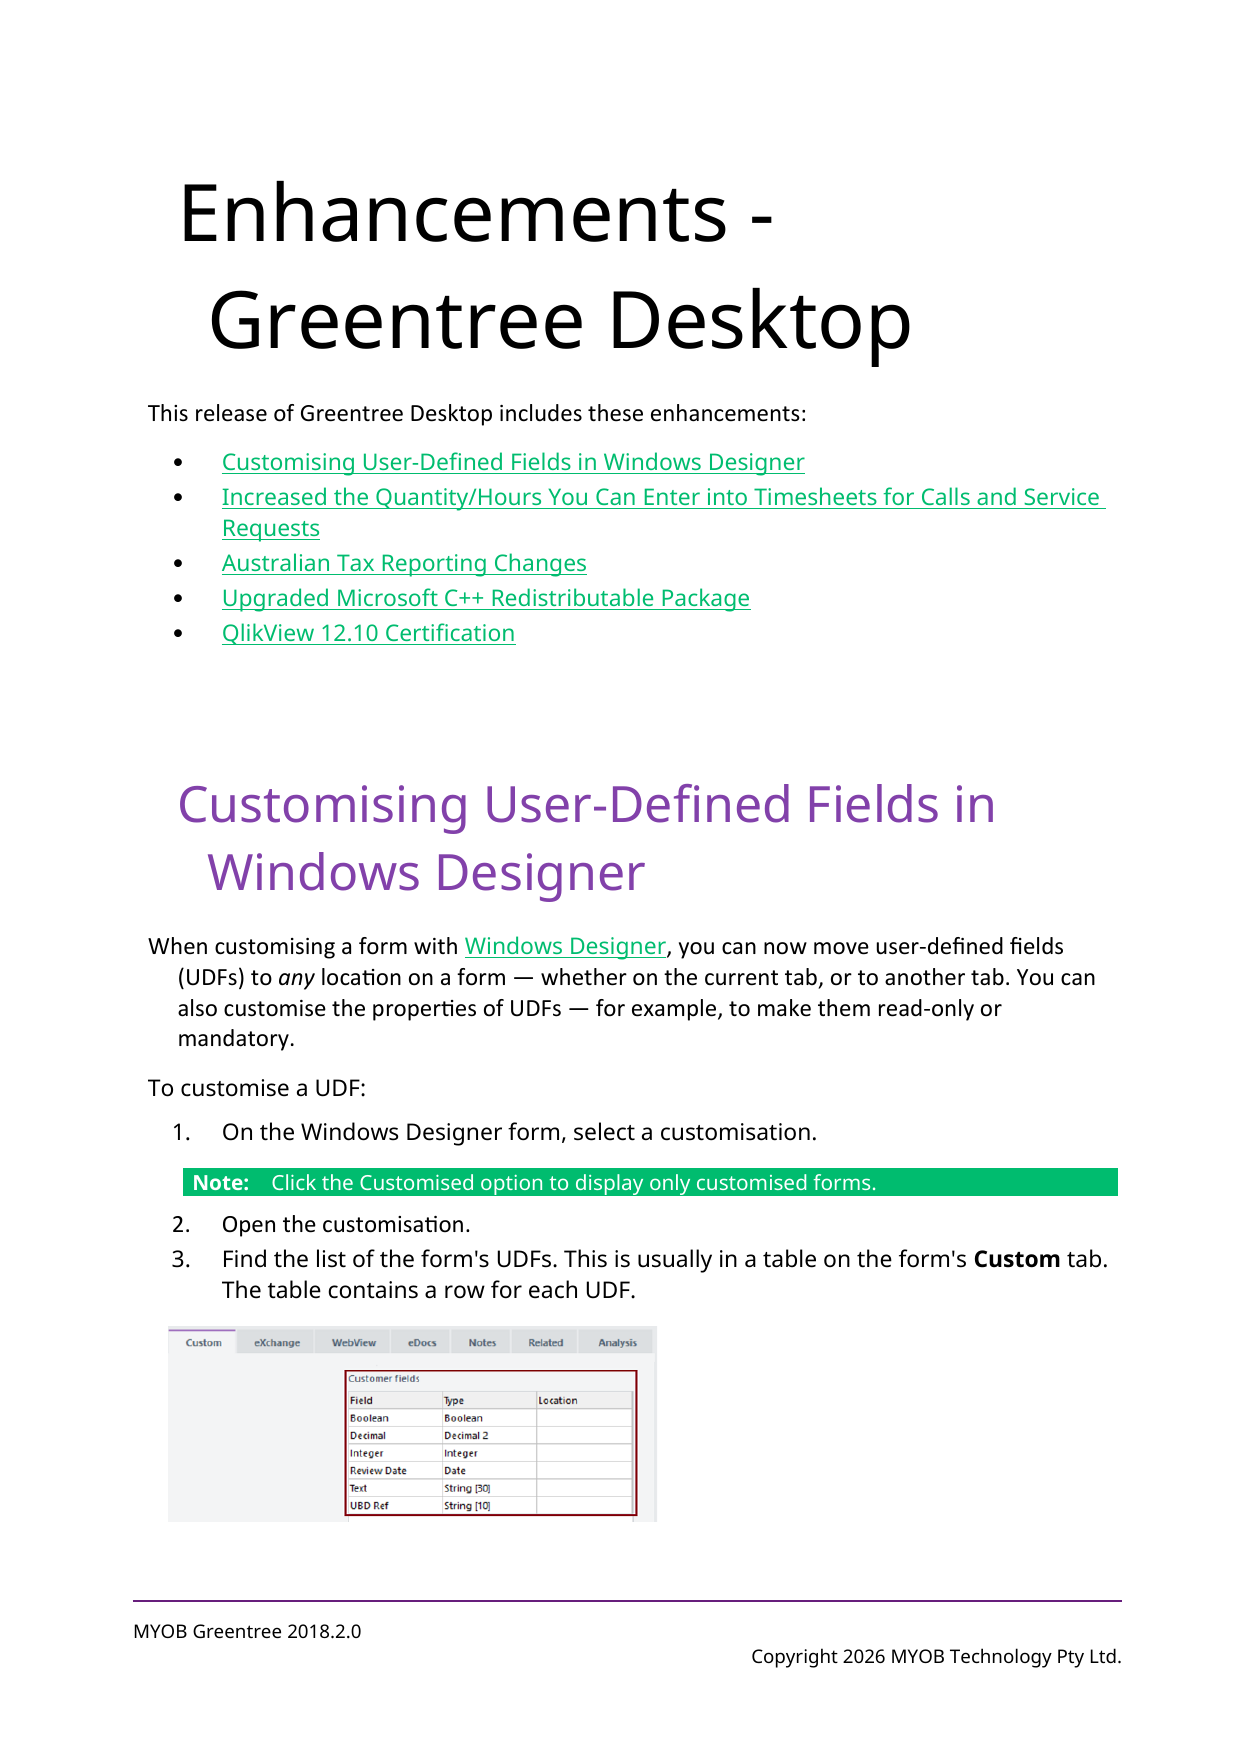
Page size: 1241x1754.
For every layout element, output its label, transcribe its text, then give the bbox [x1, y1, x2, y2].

subtitle Enhancements - Greentree Desktop [177, 156, 1118, 372]
list Upgraded Microsoft C++ Redistributable Package [172, 582, 1118, 614]
list Australian Tax Reporting Changes [172, 547, 1118, 579]
text Click the Customised option to display only customised forms. [183, 1168, 1118, 1196]
list Customising User-Defined Fields in Windows Designer [172, 446, 1118, 477]
subtitle Customising User-Defined Fields in Windows Designer [177, 769, 1118, 905]
picture [168, 1326, 658, 1522]
list QlikView 12.10 Certification [172, 617, 1118, 649]
list Increased the Quantity/Hours You Can Enter into Timesheets for Calls and Service Requests [172, 481, 1118, 544]
text To customise a UDF: [148, 1072, 1118, 1103]
text When customising a form with Windows Designer, you can now move user-defined fields (UDFs) to any location on a form — whether on the current tab, or to another tab. You can also customise the properties of UDFs — for example, to make them read-only or mandatory. [148, 930, 1118, 1053]
list Find the list of the form's UDFs. This is usually in a table on the form's Custom tab. The table contains a row for each UDF. [171, 1243, 1118, 1305]
text This release of Greentree Desktop includes these enhancements: [148, 397, 1118, 427]
list On the Windows Designer form, select a customisation. [172, 1116, 1118, 1147]
list Open the customisation. [172, 1209, 1118, 1239]
